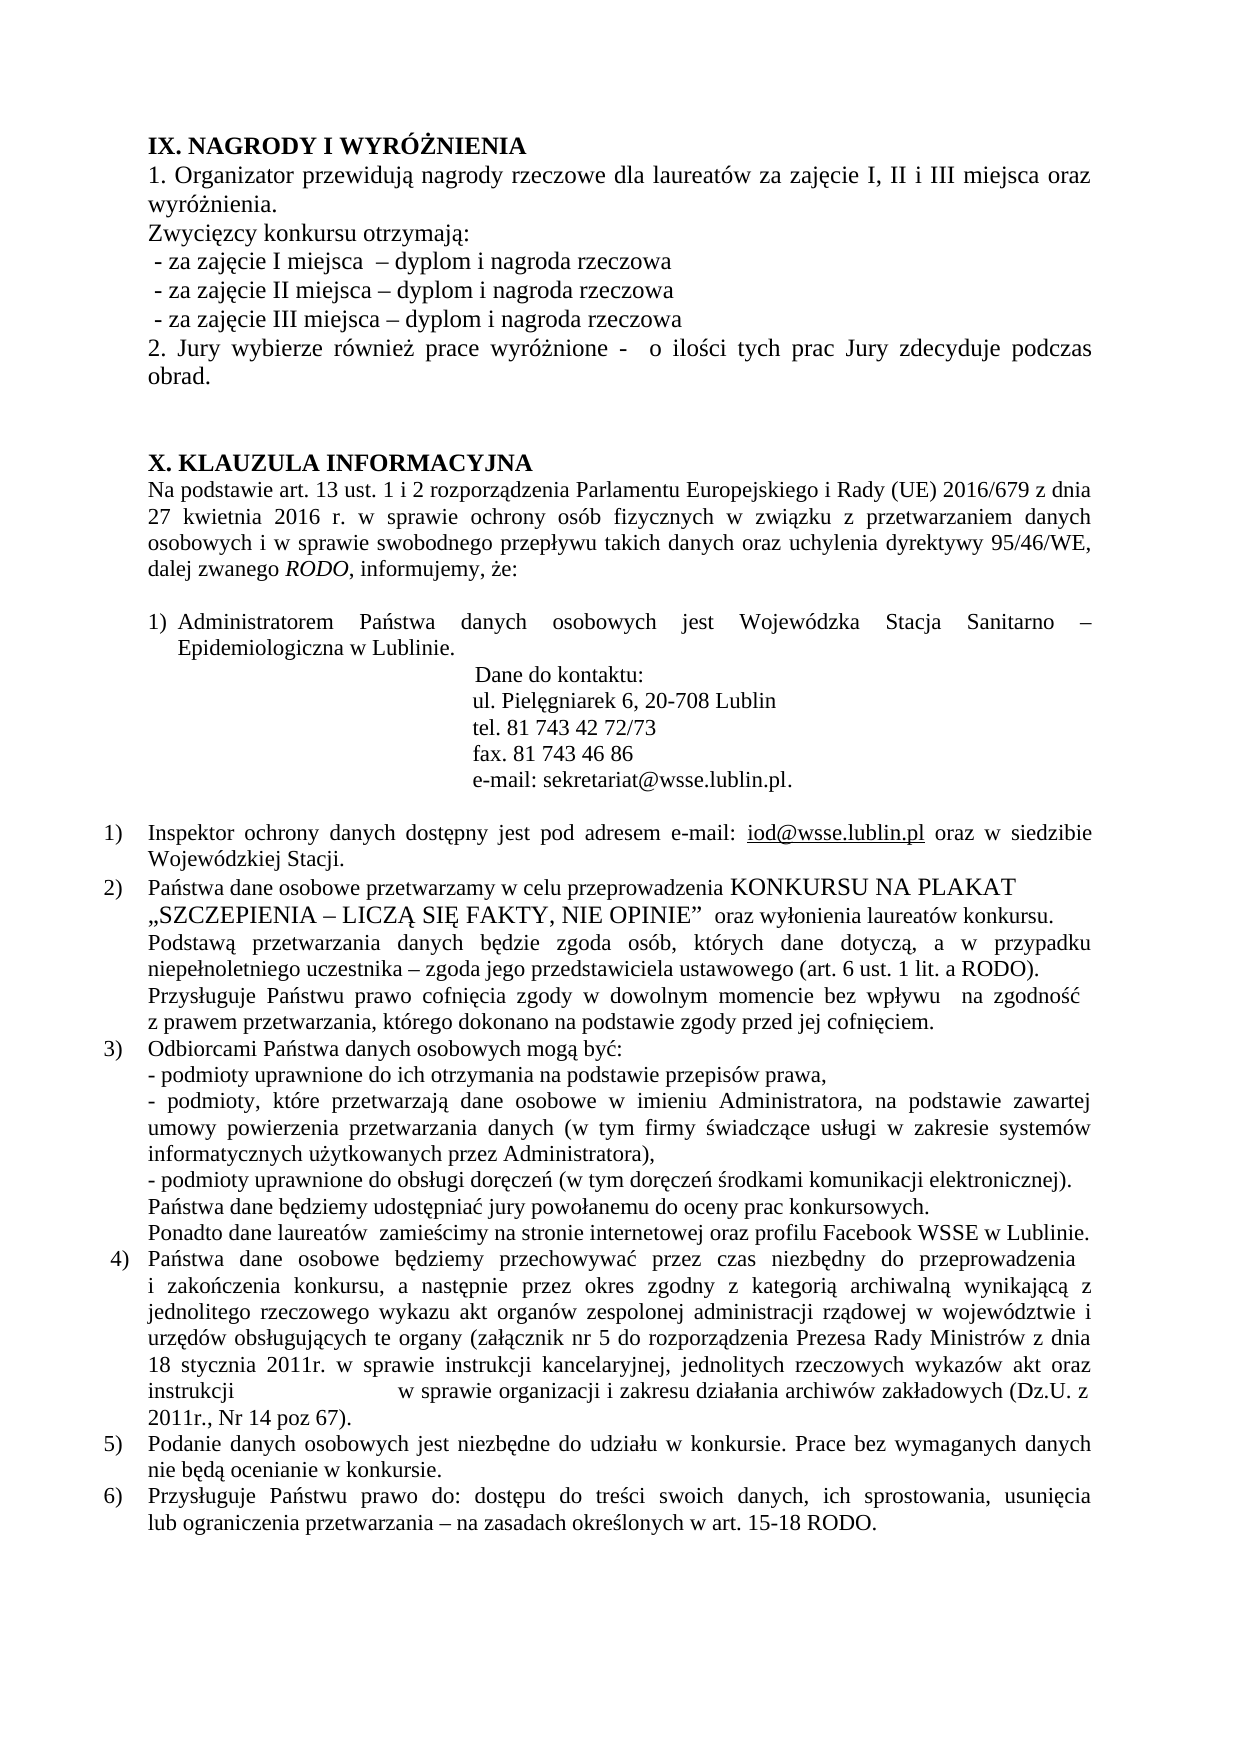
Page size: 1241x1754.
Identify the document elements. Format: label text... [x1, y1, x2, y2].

list - podmioty uprawnione do obsługi doręczeń (w tym doręczeń środkami komunikacji elektronicznej). [148, 1166, 1093, 1193]
list Inspektor ochrony danych dostępny jest pod adresem e-mail: iod@wsse.lublin.pl oraz w siedzibie Wojewódzkiej Stacji. [103, 819, 1093, 872]
list - podmioty uprawnione do ich otrzymania na podstawie przepisów prawa, [148, 1061, 1093, 1087]
text - za zajęcie II miejsca – dyplom i nagroda rzeczowa [148, 275, 1093, 304]
list tel. 81 743 42 72/73 [428, 713, 1093, 740]
text IX. NAGRODY I WYRÓŻNIENIA [148, 131, 1093, 160]
text „SZCZEPIENIA – LICZĄ SIĘ FAKTY, NIE OPINIE” oraz wyłonienia laureatów konkursu. [148, 900, 1093, 929]
list Państwa dane będziemy udostępniać jury powołanemu do oceny prac konkursowych. [148, 1193, 1093, 1219]
text Zwycięzcy konkursu otrzymają: [148, 218, 1093, 246]
list e-mail: sekretariat@wsse.lublin.pl. [399, 766, 1093, 793]
list Ponadto dane laureatów zamieścimy na stronie internetowej oraz profilu Facebook WSSE w Lublinie. [103, 1219, 1093, 1245]
text X. KLAUZULA INFORMACYJNA [148, 448, 1093, 476]
text Na podstawie art. 13 ust. 1 i 2 rozporządzenia Parlamentu Europejskiego i Rady (UE) 2016/679 z dnia 27 kwietnia 2016 r. w sprawie ochrony osób fizycznych w związku z przetwarzaniem danych osobowych i w sprawie swobodnego przepływu takich danych oraz uchylenia dyrektywy 95/46/WE, dalej zwanego RODO, informujemy, że: [148, 476, 1093, 582]
text - za zajęcie I miejsca – dyplom i nagroda rzeczowa [148, 246, 1093, 275]
list - podmioty, które przetwarzają dane osobowe w imieniu Administratora, na podstawie zawartej umowy powierzenia przetwarzania danych (w tym firmy świadczące usługi w zakresie systemów informatycznych użytkowanych przez Administratora), [148, 1087, 1093, 1166]
text 2. Jury wybierze również prace wyróżnione - o ilości tych prac Jury zdecyduje podczas obrad. [148, 333, 1093, 390]
list Państwa dane osobowe będziemy przechowywać przez czas niezbędny do przeprowadzenia i zakończenia konkursu, a następnie przez okres zgodny z kategorią archiwalną wynikającą z jednolitego rzeczowego wykazu akt organów zespolonej administracji rządowej w województwie i urzędów obsługujących te organy (załącznik nr 5 do rozporządzenia Prezesa Rady Ministrów z dnia 18 stycznia 2011r. w sprawie instrukcji kancelaryjnej, jednolitych rzeczowych wykazów akt oraz instrukcji w sprawie organizacji i zakresu działania archiwów zakładowych (Dz.U. z 2011r., Nr 14 poz 67). [110, 1245, 1093, 1430]
text - za zajęcie III miejsca – dyplom i nagroda rzeczowa [148, 304, 1093, 333]
list ul. Pielęgniarek 6, 20-708 Lublin [472, 687, 1093, 713]
list Państwa dane osobowe przetwarzamy w celu przeprowadzenia KONKURSU NA PLAKAT [103, 872, 1093, 900]
list Dane do kontaktu: [177, 661, 1093, 687]
list fax. 81 743 46 86 [413, 740, 1093, 766]
list Administratorem Państwa danych osobowych jest Wojewódzka Stacja Sanitarno – Epidemiologiczna w Lublinie. [148, 608, 1093, 661]
list Przysługuje Państwu prawo do: dostępu do treści swoich danych, ich sprostowania, usunięcia lub ograniczenia przetwarzania – na zasadach określonych w art. 15-18 RODO. [103, 1483, 1093, 1535]
list Podstawą przetwarzania danych będzie zgoda osób, których dane dotyczą, a w przypadku niepełnoletniego uczestnika – zgoda jego przedstawiciela ustawowego (art. 6 ust. 1 lit. a RODO). [148, 929, 1093, 982]
list Przysługuje Państwu prawo cofnięcia zgody w dowolnym momencie bez wpływu na zgodność z prawem przetwarzania, którego dokonano na podstawie zgody przed jej cofnięciem. [148, 982, 1093, 1034]
text 1. Organizator przewidują nagrody rzeczowe dla laureatów za zajęcie I, II i III miejsca oraz wyróżnienia. [148, 160, 1093, 218]
list Odbiorcami Państwa danych osobowych mogą być: [103, 1034, 1093, 1061]
list Podanie danych osobowych jest niezbędne do udziału w konkursie. Prace bez wymaganych danych nie będą ocenianie w konkursie. [103, 1430, 1093, 1483]
